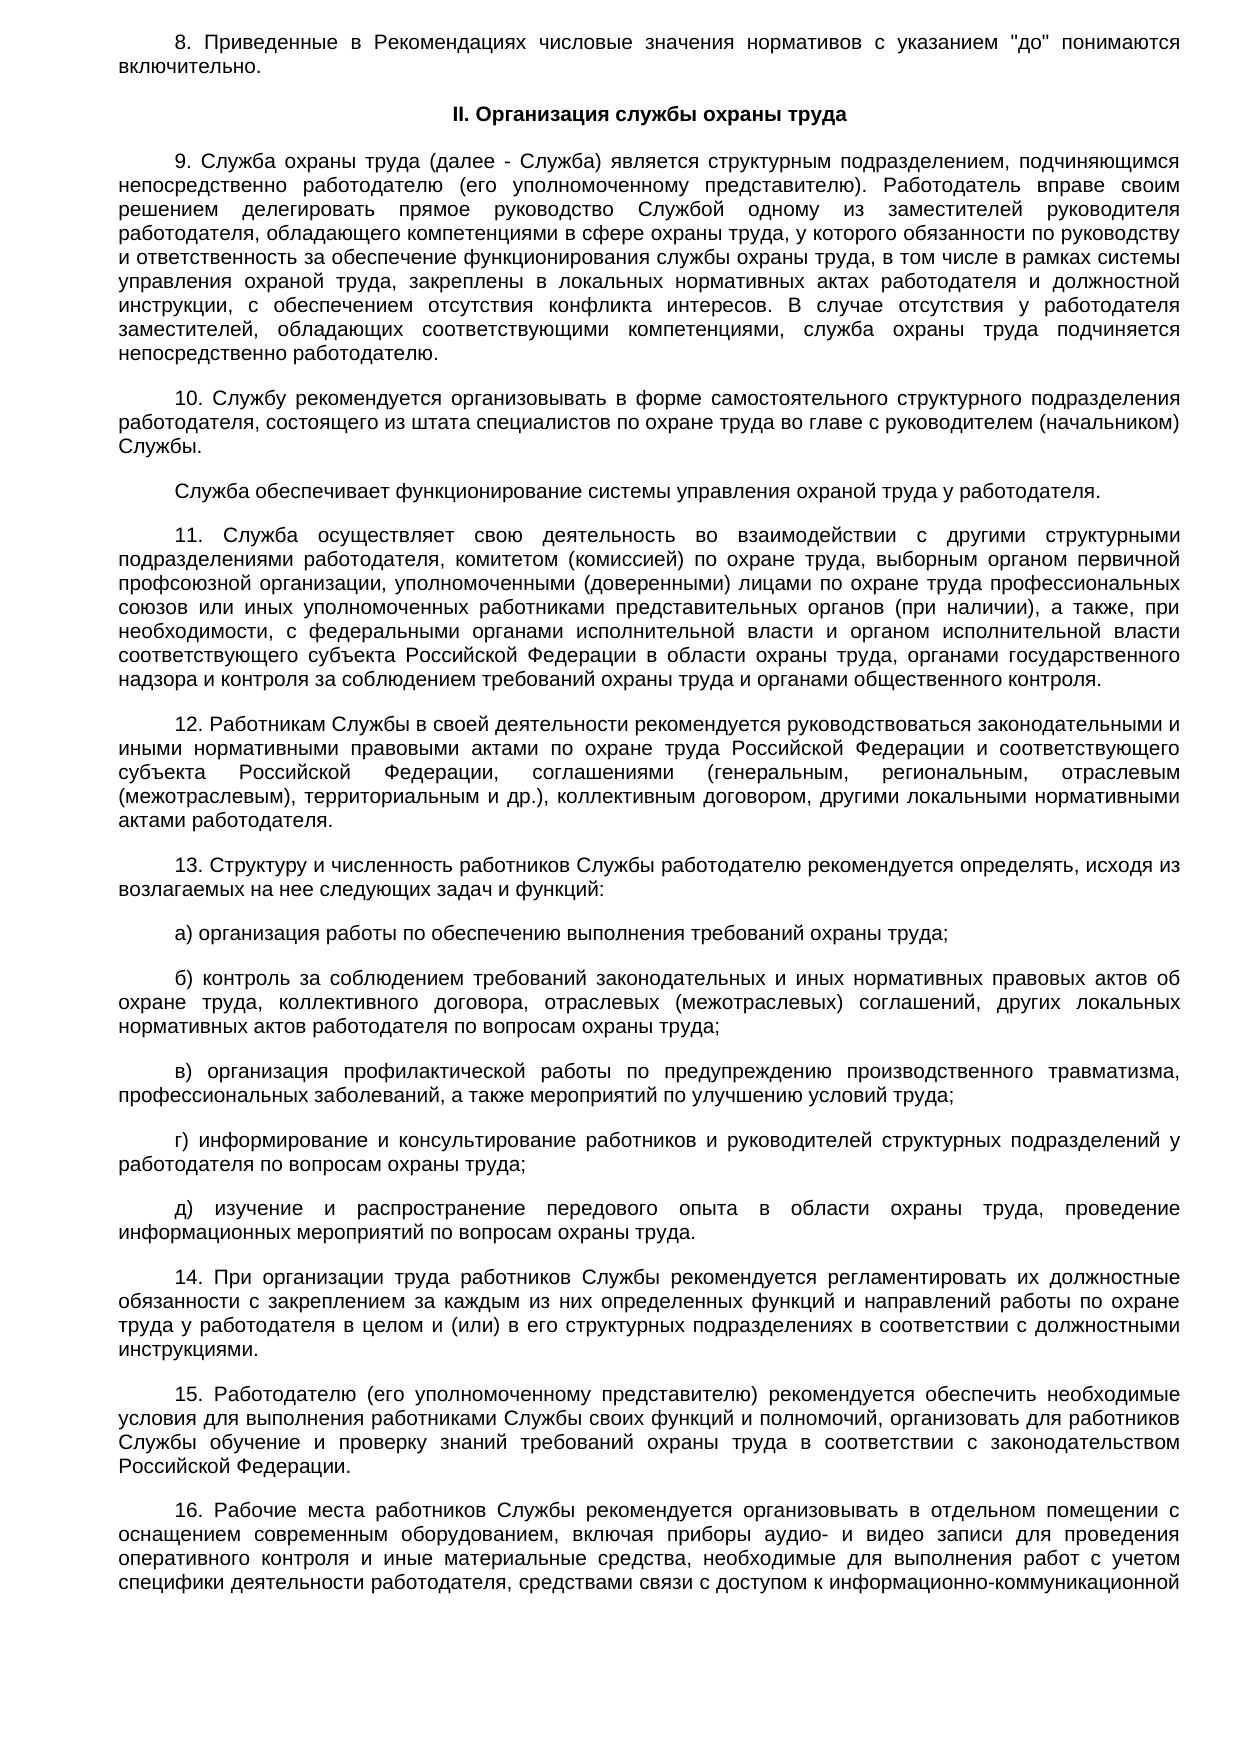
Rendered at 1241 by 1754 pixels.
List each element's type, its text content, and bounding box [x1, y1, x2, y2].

text 10. Службу рекомендуется организовывать в форме самостоятельного структурного подразделения работодателя, состоящего из штата специалистов по охране труда во главе с руководителем (начальником) Службы. [118, 386, 1181, 458]
text 14. При организации труда работников Службы рекомендуется регламентировать их должностные обязанности с закреплением за каждым из них определенных функций и направлений работы по охране труда у работодателя в целом и (или) в его структурных подразделениях в соответствии с должностными инструкциями. [118, 1265, 1181, 1361]
text 8. Приведенные в Рекомендациях числовые значения нормативов с указанием "до" понимаются включительно. [118, 29, 1181, 77]
text г) информирование и консультирование работников и руководителей структурных подразделений у работодателя по вопросам охраны труда; [118, 1127, 1181, 1175]
text в) организация профилактической работы по предупреждению производственного травматизма, профессиональных заболеваний, а также мероприятий по улучшению условий труда; [118, 1059, 1181, 1107]
text 11. Служба осуществляет свою деятельность во взаимодействии с другими структурными подразделениями работодателя, комитетом (комиссией) по охране труда, выборным органом первичной профсоюзной организации, уполномоченными (доверенными) лицами по охране труда профессиональных союзов или иных уполномоченных работниками представительных органов (при наличии), а также, при необходимости, с федеральными органами исполнительной власти и органом исполнительной власти соответствующего субъекта Российской Федерации в области охраны труда, органами государственного надзора и контроля за соблюдением требований охраны труда и органами общественного контроля. [118, 523, 1181, 691]
text а) организация работы по обеспечению выполнения требований охраны труда; [118, 921, 1181, 945]
text 12. Работникам Службы в своей деятельности рекомендуется руководствоваться законодательными и иными нормативными правовыми актами по охране труда Российской Федерации и соответствующего субъекта Российской Федерации, соглашениями (генеральным, региональным, отраслевым (межотраслевым), территориальным и др.), коллективным договором, другими локальными нормативными актами работодателя. [118, 712, 1181, 832]
text б) контроль за соблюдением требований законодательных и иных нормативных правовых актов об охране труда, коллективного договора, отраслевых (межотраслевых) соглашений, других локальных нормативных актов работодателя по вопросам охраны труда; [118, 966, 1181, 1038]
text 9. Служба охраны труда (далее - Служба) является структурным подразделением, подчиняющимся непосредственно работодателю (его уполномоченному представителю). Работодатель вправе своим решением делегировать прямое руководство Службой одному из заместителей руководителя работодателя, обладающего компетенциями в сфере охраны труда, у которого обязанности по руководству и ответственность за обеспечение функционирования службы охраны труда, в том числе в рамках системы управления охраной труда, закреплены в локальных нормативных актах работодателя и должностной инструкции, с обеспечением отсутствия конфликта интересов. В случае отсутствия у работодателя заместителей, обладающих соответствующими компетенциями, служба охраны труда подчиняется непосредственно работодателю. [118, 149, 1181, 365]
text Служба обеспечивает функционирование системы управления охраной труда у работодателя. [118, 478, 1181, 502]
text д) изучение и распространение передового опыта в области охраны труда, проведение информационных мероприятий по вопросам охраны труда. [118, 1196, 1181, 1244]
text II. Организация службы охраны труда [118, 101, 1181, 125]
text 15. Работодателю (его уполномоченному представителю) рекомендуется обеспечить необходимые условия для выполнения работниками Службы своих функций и полномочий, организовать для работников Службы обучение и проверку знаний требований охраны труда в соответствии с законодательством Российской Федерации. [118, 1382, 1181, 1477]
text 13. Структуру и численность работников Службы работодателю рекомендуется определять, исходя из возлагаемых на нее следующих задач и функций: [118, 852, 1181, 900]
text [118, 1498, 1181, 1594]
